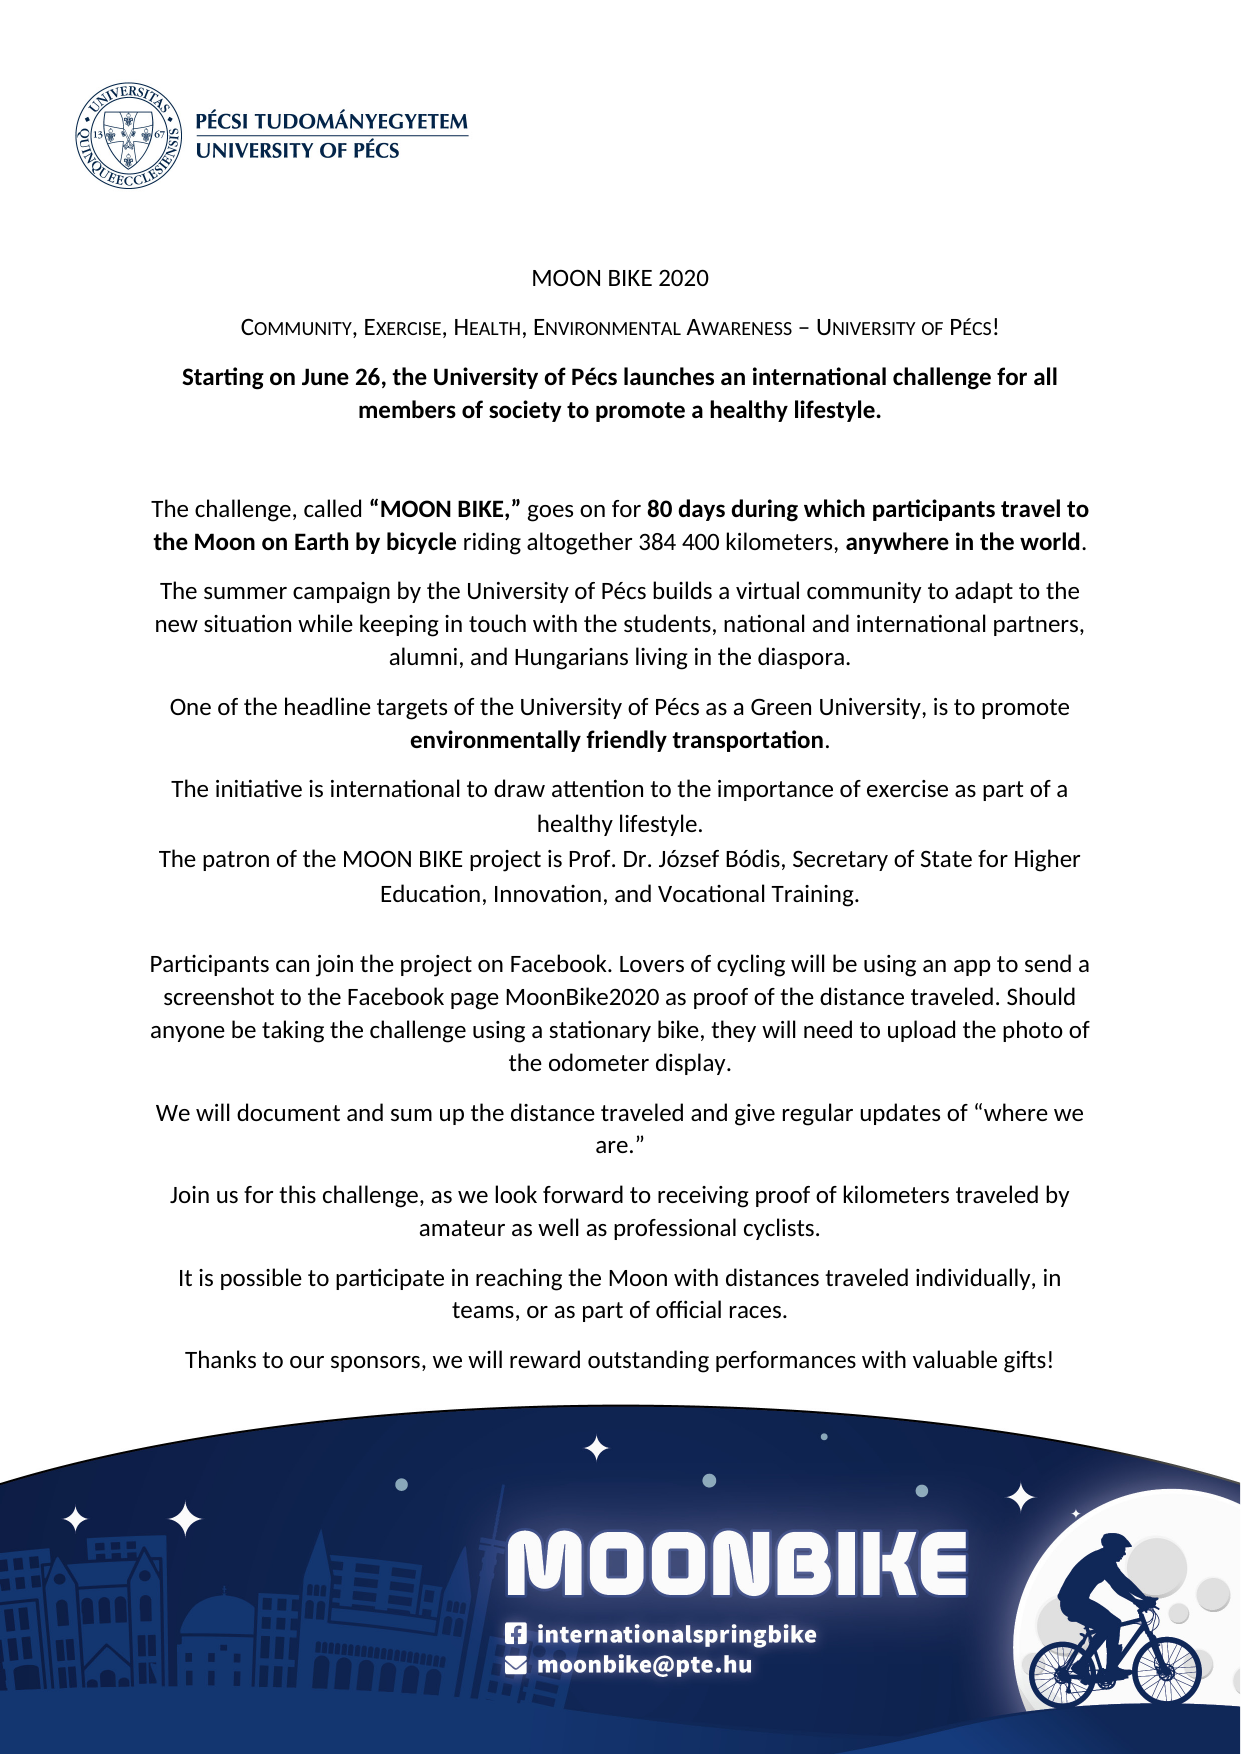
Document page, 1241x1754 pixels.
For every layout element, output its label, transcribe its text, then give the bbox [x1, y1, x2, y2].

text It is possible to participate in reaching the Moon with distances traveled individually, in teams, or as part of official races. [148, 1262, 1093, 1325]
text One of the headline targets of the University of Pécs as a Green University, is to promote environmentally friendly transportation. [148, 691, 1093, 754]
text We will document and sum up the distance traveled and give regular updates of “where we are.” [148, 1097, 1093, 1160]
text Thanks to our sponsors, we will reward outstanding performances with valuable gifts! [148, 1344, 1093, 1375]
text MOON BIKE 2020 [148, 262, 1093, 292]
text The patron of the MOON BIKE project is Prof. Dr. József Bódis, Secretary of State for Higher Education, Innovation, and Vocational Training. [148, 843, 1093, 909]
picture [0, 7, 1241, 1754]
text Starting on June 26, the University of Pécs launches an international challenge for all members of society to promote a healthy lifestyle. [148, 361, 1093, 424]
text The summer campaign by the University of Pécs builds a virtual community to adapt to the new situation while keeping in touch with the students, national and international partners, alumni, and Hungarians living in the diaspora. [148, 575, 1093, 672]
text Participants can join the project on Facebook. Lovers of cycling will be using an app to send a screenshot to the Facebook page MoonBike2020 as proof of the distance traveled. Should anyone be taking the challenge using a stationary bike, they will need to upload the photo of the odometer display. [148, 948, 1093, 1078]
text The initiative is international to draw attention to the importance of exercise as part of a healthy lifestyle. [148, 773, 1093, 839]
text The challenge, called “MOON BIKE,” goes on for 80 days during which participants travel to the Moon on Earth by bicycle riding altogether 384 400 kilometers, anywhere in the world. [148, 493, 1093, 556]
text Join us for this challenge, as we look forward to receiving proof of kilometers traveled by amateur as well as professional cyclists. [148, 1179, 1093, 1243]
text Community, Exercise, Health, Environmental Awareness – University of Pécs! [148, 311, 1093, 342]
